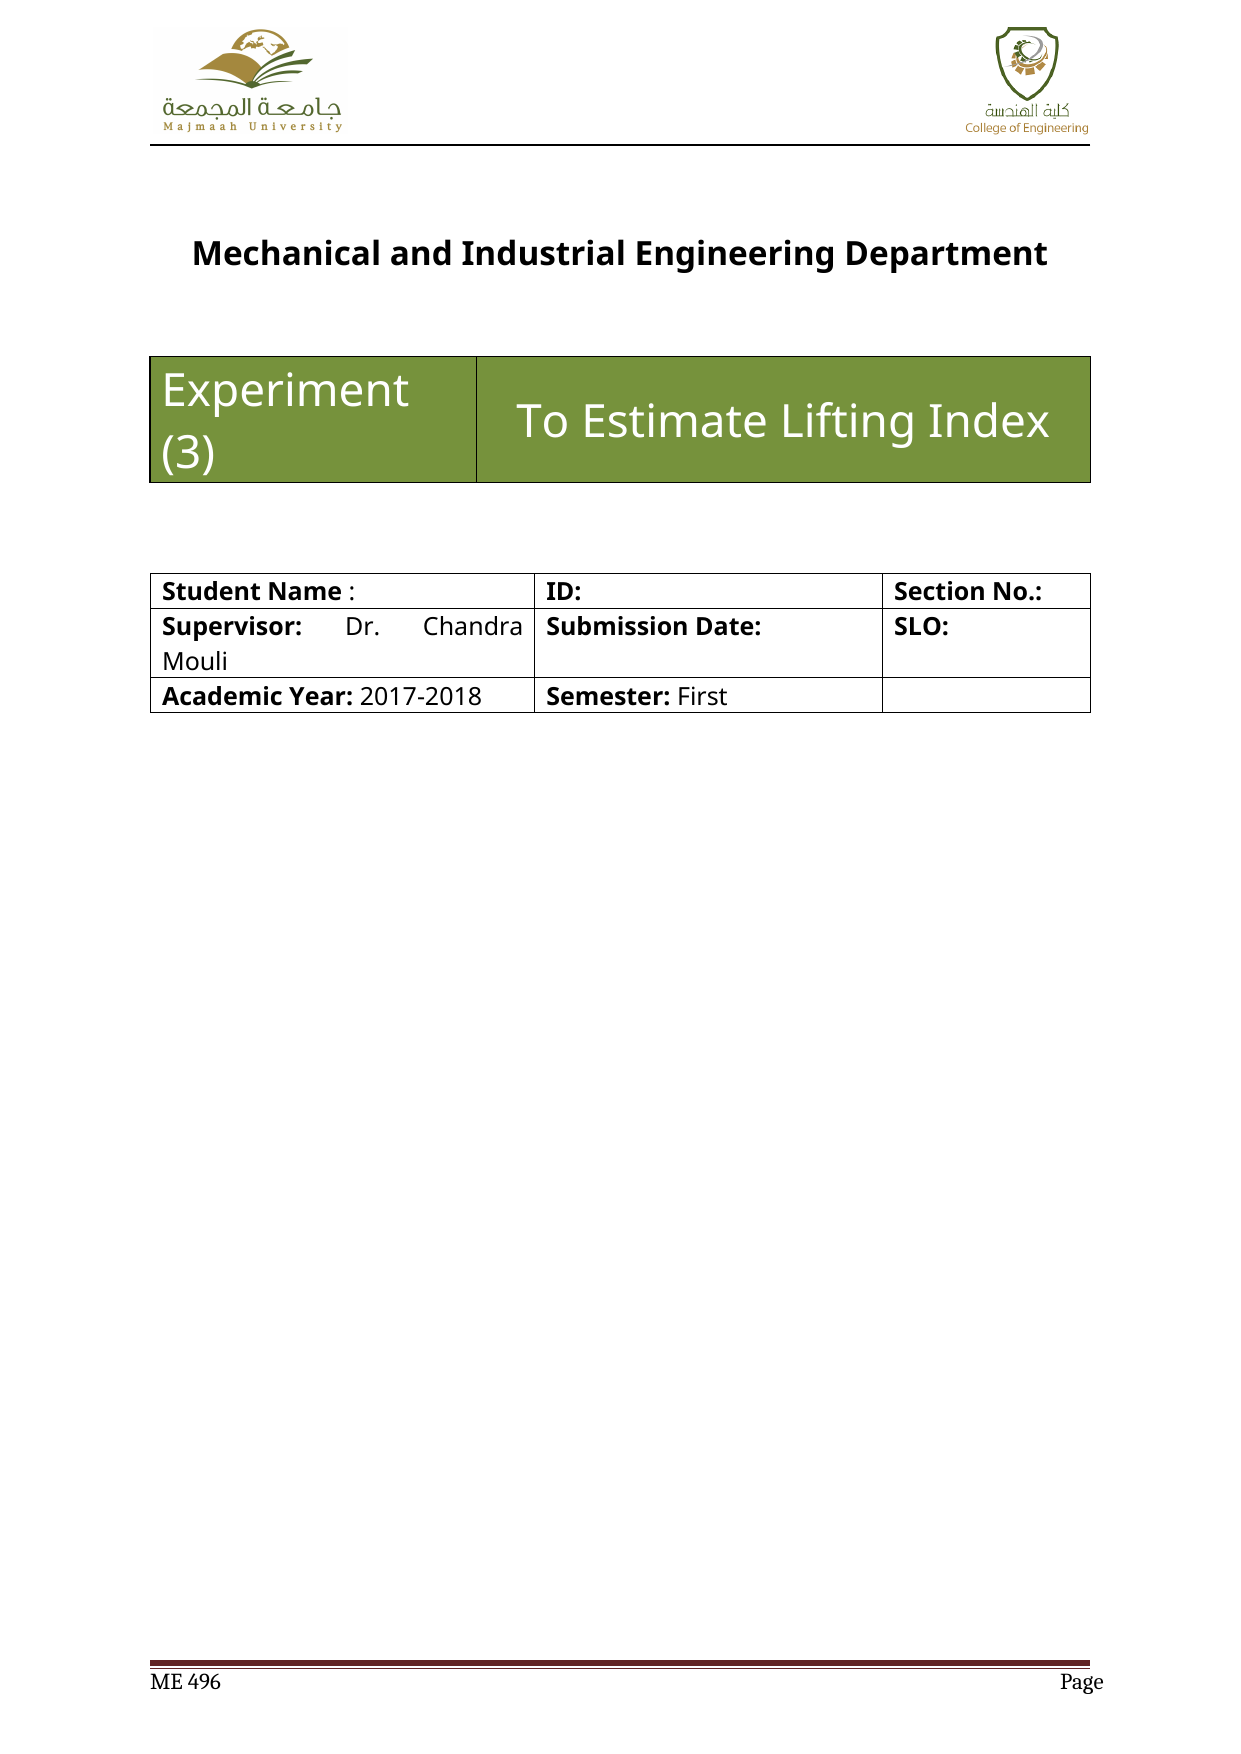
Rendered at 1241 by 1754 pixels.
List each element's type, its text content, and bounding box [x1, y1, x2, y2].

table_header Student Name : [151, 574, 534, 608]
table_cell Supervisor: Dr. Chandra Mouli [151, 609, 534, 677]
picture [965, 27, 1089, 135]
picture [153, 27, 348, 134]
table_cell SLO: [883, 609, 1090, 677]
table_cell Academic Year: 2017-2018 [151, 678, 534, 712]
table_cell Submission Date: [535, 609, 882, 677]
table_header Section No.: [883, 574, 1090, 608]
table_cell [883, 678, 1090, 712]
table_header ID: [535, 574, 882, 608]
table_cell Semester: First [535, 678, 882, 712]
